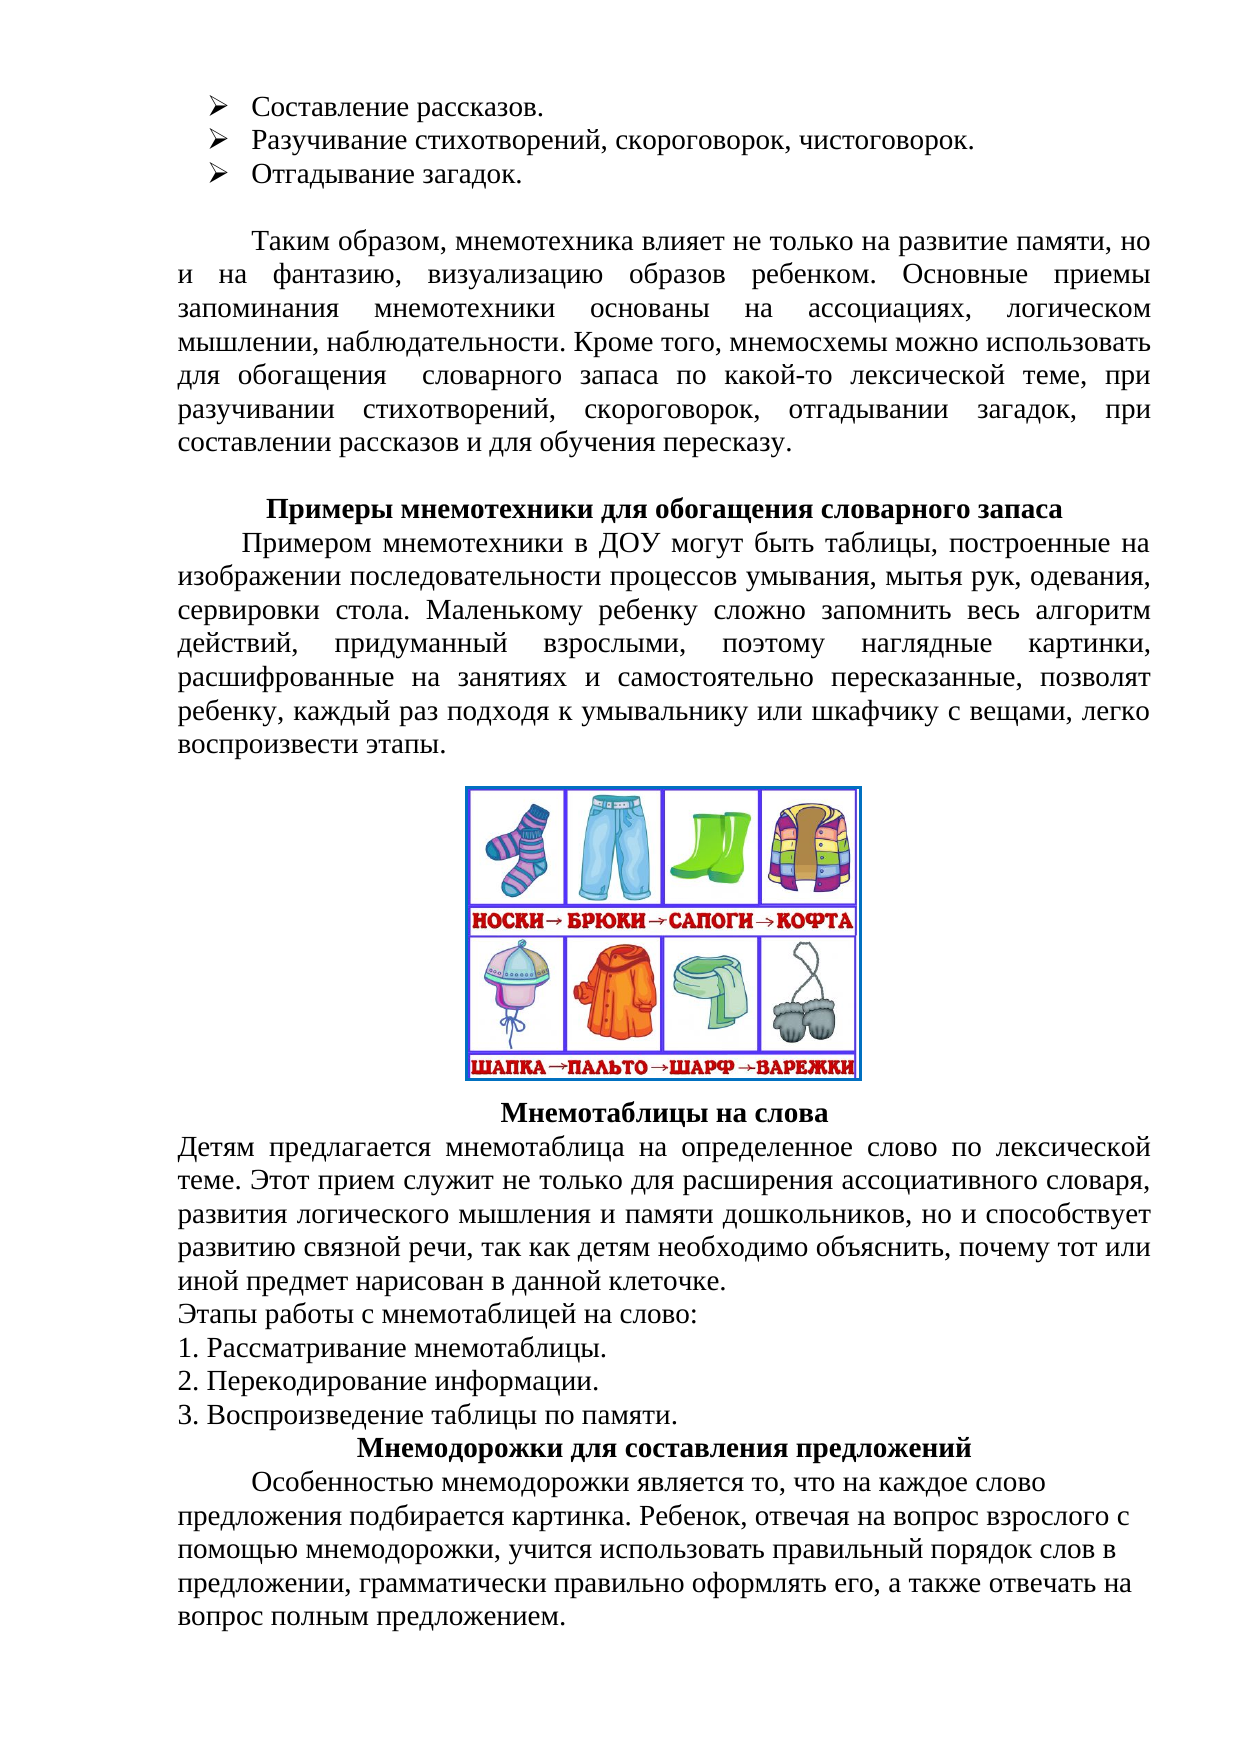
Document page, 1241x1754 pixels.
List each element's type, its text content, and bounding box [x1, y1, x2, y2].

text Особенностью мнемодорожки является то, что на каждое слово предложения подбирается картинка. Ребенок, отвечая на вопрос взрослого с помощью мнемодорожки, учится использовать правильный порядок слов в предложении, грамматически правильно оформлять его, а также отвечать на вопрос полным предложением. [177, 1464, 1152, 1632]
text 2. Перекодирование информации. [177, 1363, 1152, 1397]
text Мнемотаблицы на слова [177, 1095, 1152, 1129]
list Составление рассказов. [192, 89, 1152, 122]
text Детям предлагается мнемотаблица на определенное слово по лексической теме. Этот прием служит не только для расширения ассоциативного словаря, развития логического мышления и памяти дошкольников, но и способствует развитию связной речи, так как детям необходимо объяснить, почему тот или иной предмет нарисован в данной клеточке. [177, 1129, 1152, 1296]
text 3. Воспроизведение таблицы по памяти. [177, 1397, 1152, 1431]
list Разучивание стихотворений, скороговорок, чистоговорок. [192, 122, 1152, 156]
picture [468, 789, 859, 1078]
text Таким образом, мнемотехника влияет не только на развитие памяти, но и на фантазию, визуализацию образов ребенком. Основные приемы запоминания мнемотехники основаны на ассоциациях, логическом мышлении, наблюдательности. Кроме того, мнемосхемы можно использовать для обогащения словарного запаса по какой-то лексической теме, при разучивании стихотворений, скороговорок, отгадывании загадок, при составлении рассказов и для обучения пересказу. [177, 223, 1152, 458]
text Этапы работы с мнемотаблицей на слово: [177, 1296, 1152, 1330]
list Отгадывание загадок. [192, 156, 1152, 189]
text 1. Рассматривание мнемотаблицы. [177, 1330, 1152, 1363]
text Примером мнемотехники в ДОУ могут быть таблицы, построенные на изображении последовательности процессов умывания, мытья рук, одевания, сервировки стола. Маленькому ребенку сложно запомнить весь алгоритм действий, придуманный взрослыми, поэтому наглядные картинки, расшифрованные на занятиях и самостоятельно пересказанные, позволят ребенку, каждый раз подходя к умывальнику или шкафчику с вещами, легко воспроизвести этапы. [177, 525, 1152, 760]
text Примеры мнемотехники для обогащения словарного запаса [177, 491, 1152, 525]
text Мнемодорожки для составления предложений [177, 1431, 1152, 1464]
